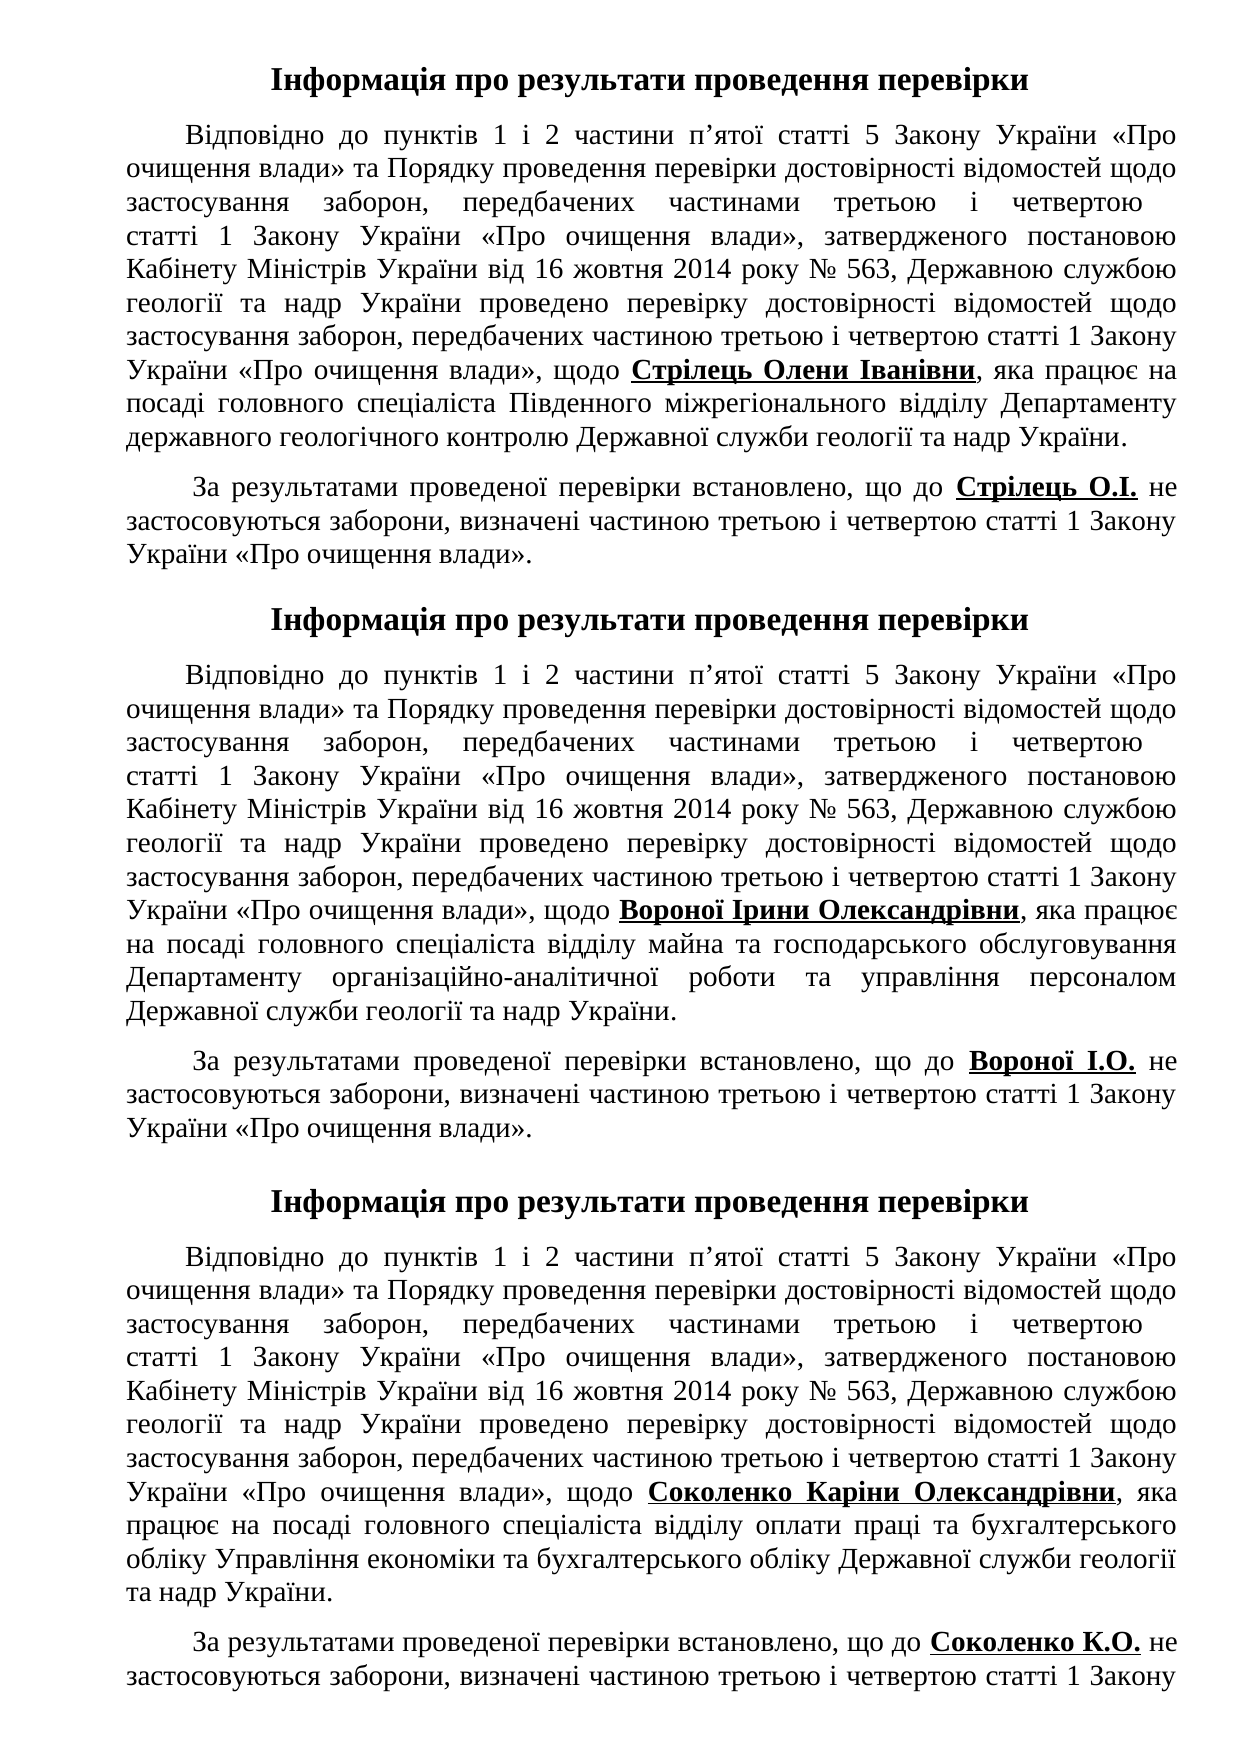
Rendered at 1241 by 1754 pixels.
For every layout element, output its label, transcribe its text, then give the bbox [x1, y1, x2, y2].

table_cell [115, 1625, 1189, 1692]
text Інформація про результати проведення перевірки [148, 599, 1152, 638]
text Інформація про результати проведення перевірки [148, 59, 1152, 97]
table_header Відповідно до пунктів 1 і 2 частини п’ятої статті 5 Закону України «Про очищення влади» та Порядку проведення перевірки достовірності відомостей щодо застосування заборон, передбачених частинами третьою і четвертою статті 1 Закону України «Про очищення влади», затвердженого постановою Кабінету Міністрів України від 16 жовтня 2014 року № 563, Державною службою геології та надр України проведено перевірку достовірності відомостей щодо застосування заборон, передбачених частиною третьою і четвертою статті 1 Закону України «Про очищення влади», щодо Вороної Ірини Олександрівни, яка працює на посаді головного спеціаліста відділу майна та господарського обслуговування Департаменту організаційно-аналітичної роботи та управління персоналом Державної служби геології та надр України. [115, 658, 1189, 1043]
table_header Відповідно до пунктів 1 і 2 частини п’ятої статті 5 Закону України «Про очищення влади» та Порядку проведення перевірки достовірності відомостей щодо застосування заборон, передбачених частинами третьою і четвертою статті 1 Закону України «Про очищення влади», затвердженого постановою Кабінету Міністрів України від 16 жовтня 2014 року № 563, Державною службою геології та надр України проведено перевірку достовірності відомостей щодо застосування заборон, передбачених частиною третьою і четвертою статті 1 Закону України «Про очищення влади», щодо Стрілець Олени Іванівни, яка працює на посаді головного спеціаліста Південного міжрегіонального відділу Департаменту державного геологічного контролю Державної служби геології та надр України. [115, 117, 1189, 469]
table_cell За результатами проведеної перевірки встановлено, що до Стрілець О.І. не застосовуються заборони, визначені частиною третьою і четвертою статті 1 Закону України «Про очищення влади». [115, 469, 1189, 570]
table_cell За результатами проведеної перевірки встановлено, що до Вороної І.О. не застосовуються заборони, визначені частиною третьою і четвертою статті 1 Закону України «Про очищення влади». [115, 1043, 1189, 1144]
text Інформація про результати проведення перевірки [148, 1181, 1152, 1219]
table_header Відповідно до пунктів 1 і 2 частини п’ятої статті 5 Закону України «Про очищення влади» та Порядку проведення перевірки достовірності відомостей щодо застосування заборон, передбачених частинами третьою і четвертою статті 1 Закону України «Про очищення влади», затвердженого постановою Кабінету Міністрів України від 16 жовтня 2014 року № 563, Державною службою геології та надр України проведено перевірку достовірності відомостей щодо застосування заборон, передбачених частиною третьою і четвертою статті 1 Закону України «Про очищення влади», щодо Соколенко Каріни Олександрівни, яка працює на посаді головного спеціаліста відділу оплати праці та бухгалтерського обліку Управління економіки та бухгалтерського обліку Державної служби геології та надр України. [115, 1239, 1189, 1624]
